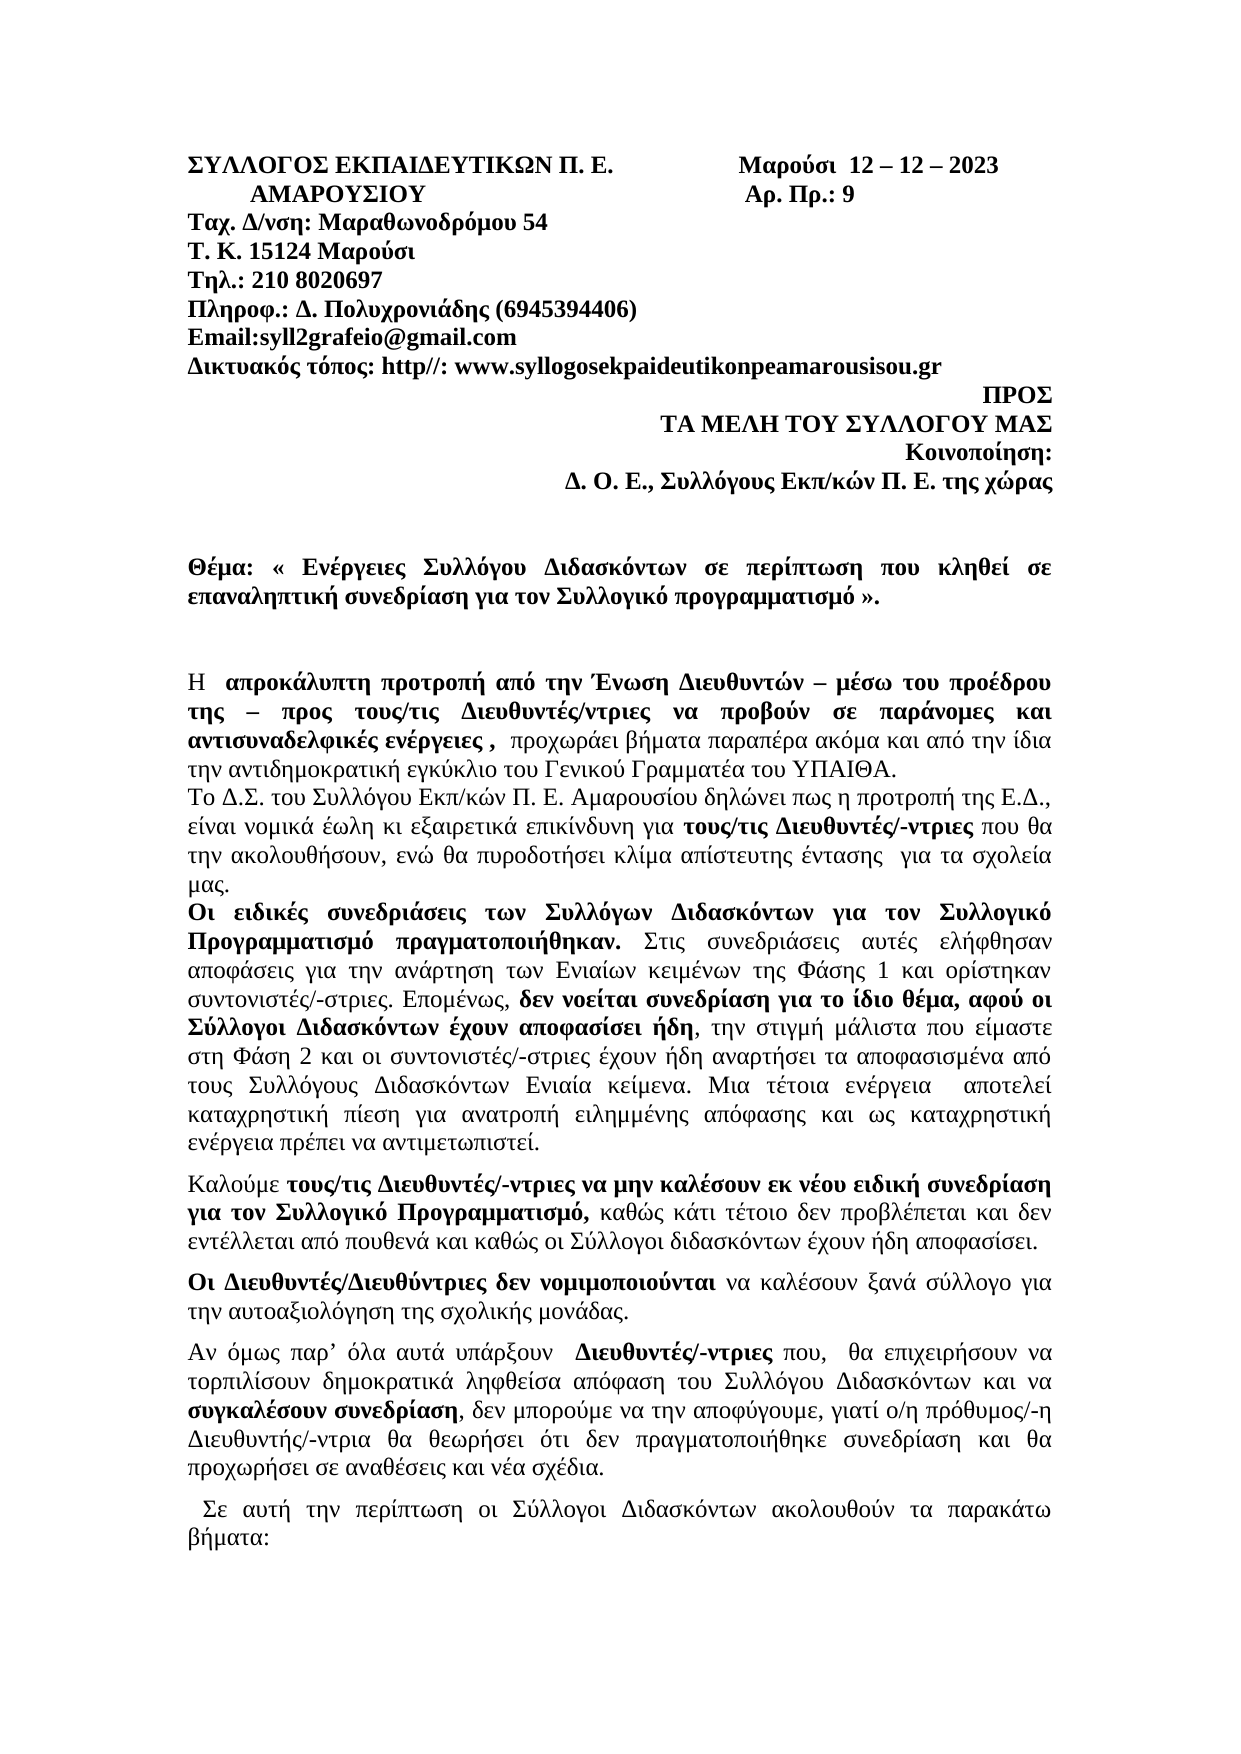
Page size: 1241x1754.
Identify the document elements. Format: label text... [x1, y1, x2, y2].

text Καλούμε τους/τις Διευθυντές/-ντριες να μην καλέσουν εκ νέου ειδική συνεδρίαση για τον Συλλογικό Προγραμματισμό, καθώς κάτι τέτοιο δεν προβλέπεται και δεν εντέλλεται από πουθενά και καθώς οι Σύλλογοι διδασκόντων έχουν ήδη αποφασίσει. [187, 1169, 1053, 1255]
text Το Δ.Σ. του Συλλόγου Εκπ/κών Π. Ε. Αμαρουσίου δηλώνει πως η προτροπή της Ε.Δ., είναι νομικά έωλη κι εξαιρετικά επικίνδυνη για τους/τις Διευθυντές/-ντριες που θα την ακολουθήσουν, ενώ θα πυροδοτήσει κλίμα απίστευτης έντασης για τα σχολεία μας. [187, 782, 1053, 897]
text Οι Διευθυντές/Διευθύντριες δεν νομιμοποιούνται να καλέσουν ξανά σύλλογο για την αυτοαξιολόγηση της σχολικής μονάδας. [187, 1267, 1053, 1325]
text Τ. Κ. 15124 Μαρούσι [187, 236, 1053, 265]
text Δ. Ο. Ε., Συλλόγους Εκπ/κών Π. Ε. της χώρας [187, 466, 1053, 495]
text Email:syll2grafeio@gmail.com [187, 322, 1053, 351]
text ΑΜΑΡΟΥΣΙΟΥ Αρ. Πρ.: 9 [187, 179, 1053, 207]
text Αν όμως παρ’ όλα αυτά υπάρξουν Διευθυντές/-ντριες που, θα επιχειρήσουν να τορπιλίσουν δημοκρατικά ληφθείσα απόφαση του Συλλόγου Διδασκόντων και να συγκαλέσουν συνεδρίαση, δεν μπορούμε να την αποφύγουμε, γιατί ο/η πρόθυμος/-η Διευθυντής/-ντρια θα θεωρήσει ότι δεν πραγματοποιήθηκε συνεδρίαση και θα προχωρήσει σε αναθέσεις και νέα σχέδια. [187, 1337, 1053, 1481]
text Η απροκάλυπτη προτροπή από την Ένωση Διευθυντών – μέσω του προέδρου της – προς τους/τις Διευθυντές/ντριες να προβούν σε παράνομες και αντισυναδελφικές ενέργειες , προχωράει βήματα παραπέρα ακόμα και από την ίδια την αντιδημοκρατική εγκύκλιο του Γενικού Γραμματέα του ΥΠΑΙΘΑ. [187, 667, 1053, 782]
text Σε αυτή την περίπτωση οι Σύλλογοι Διδασκόντων ακολουθούν τα παρακάτω βήματα: [187, 1494, 1053, 1551]
text Πληροφ.: Δ. Πολυχρονιάδης (6945394406) [187, 294, 1053, 322]
text ΠΡΟΣ [187, 380, 1053, 409]
text Δικτυακός τόπος: http//: www.syllogosekpaideutikonpeamarousisou.gr [187, 351, 1053, 380]
text Οι ειδικές συνεδριάσεις των Συλλόγων Διδασκόντων για τον Συλλογικό Προγραμματισμό πραγματοποιήθηκαν. Στις συνεδριάσεις αυτές ελήφθησαν αποφάσεις για την ανάρτηση των Ενιαίων κειμένων της Φάσης 1 και ορίστηκαν συντονιστές/-στριες. Επομένως, δεν νοείται συνεδρίαση για το ίδιο θέμα, αφού οι Σύλλογοι Διδασκόντων έχουν αποφασίσει ήδη, την στιγμή μάλιστα που είμαστε στη Φάση 2 και οι συντονιστές/-στριες έχουν ήδη αναρτήσει τα αποφασισμένα από τους Συλλόγους Διδασκόντων Ενιαία κείμενα. Μια τέτοια ενέργεια αποτελεί καταχρηστική πίεση για ανατροπή ειλημμένης απόφασης και ως καταχρηστική ενέργεια πρέπει να αντιμετωπιστεί. [187, 897, 1053, 1156]
text Τηλ.: 210 8020697 [187, 265, 1053, 294]
text ΤΑ ΜΕΛΗ ΤΟΥ ΣΥΛΛΟΓΟΥ ΜΑΣ [187, 409, 1053, 437]
text ΣΥΛΛΟΓΟΣ ΕΚΠΑΙΔΕΥΤΙΚΩΝ Π. Ε. Μαρούσι 12 – 12 – 2023 [187, 150, 1053, 179]
text Θέμα: « Ενέργειες Συλλόγου Διδασκόντων σε περίπτωση που κληθεί σε επαναληπτική συνεδρίαση για τον Συλλογικό προγραμματισμό ». [187, 552, 1053, 610]
text Ταχ. Δ/νση: Μαραθωνοδρόμου 54 [187, 207, 1053, 236]
text Κοινοποίηση: [187, 437, 1053, 466]
